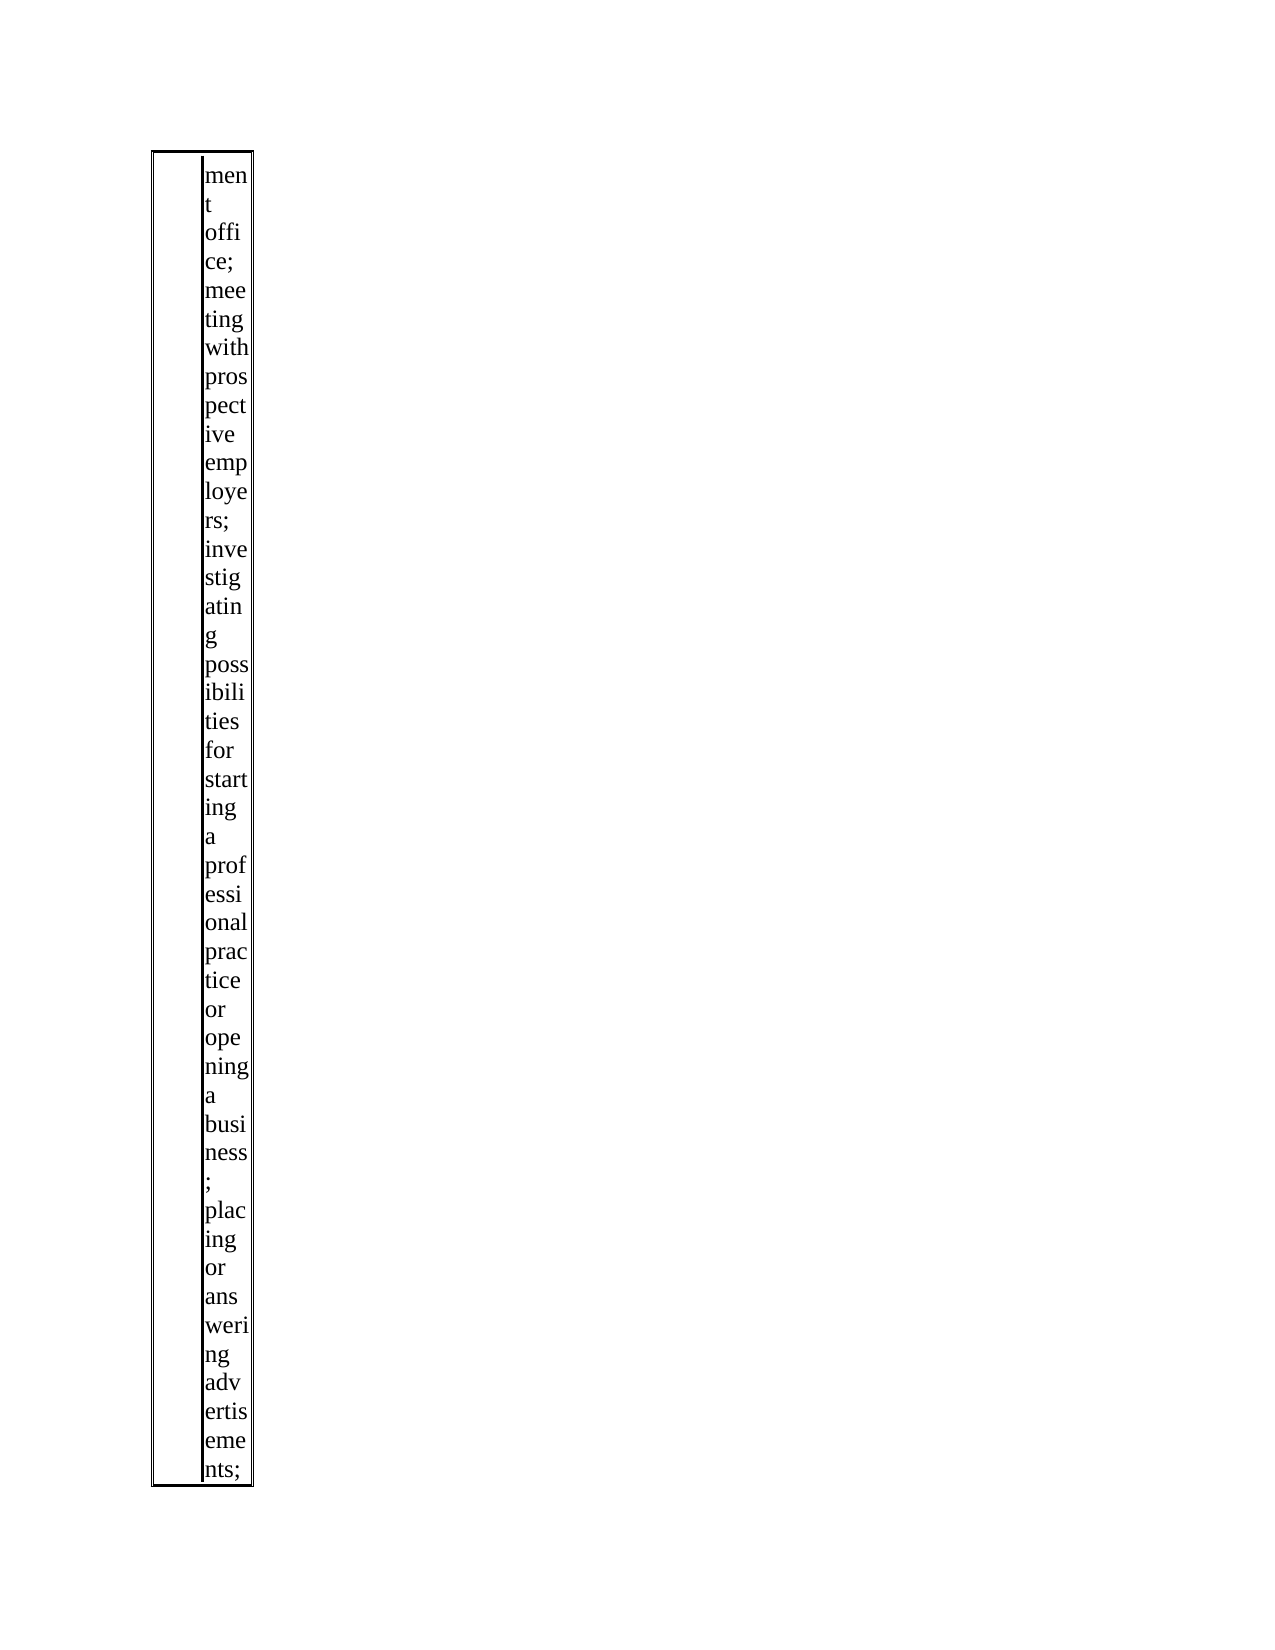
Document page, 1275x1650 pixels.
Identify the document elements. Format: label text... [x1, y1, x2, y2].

table_cell Protocol: [154, 153, 202, 1484]
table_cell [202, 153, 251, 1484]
